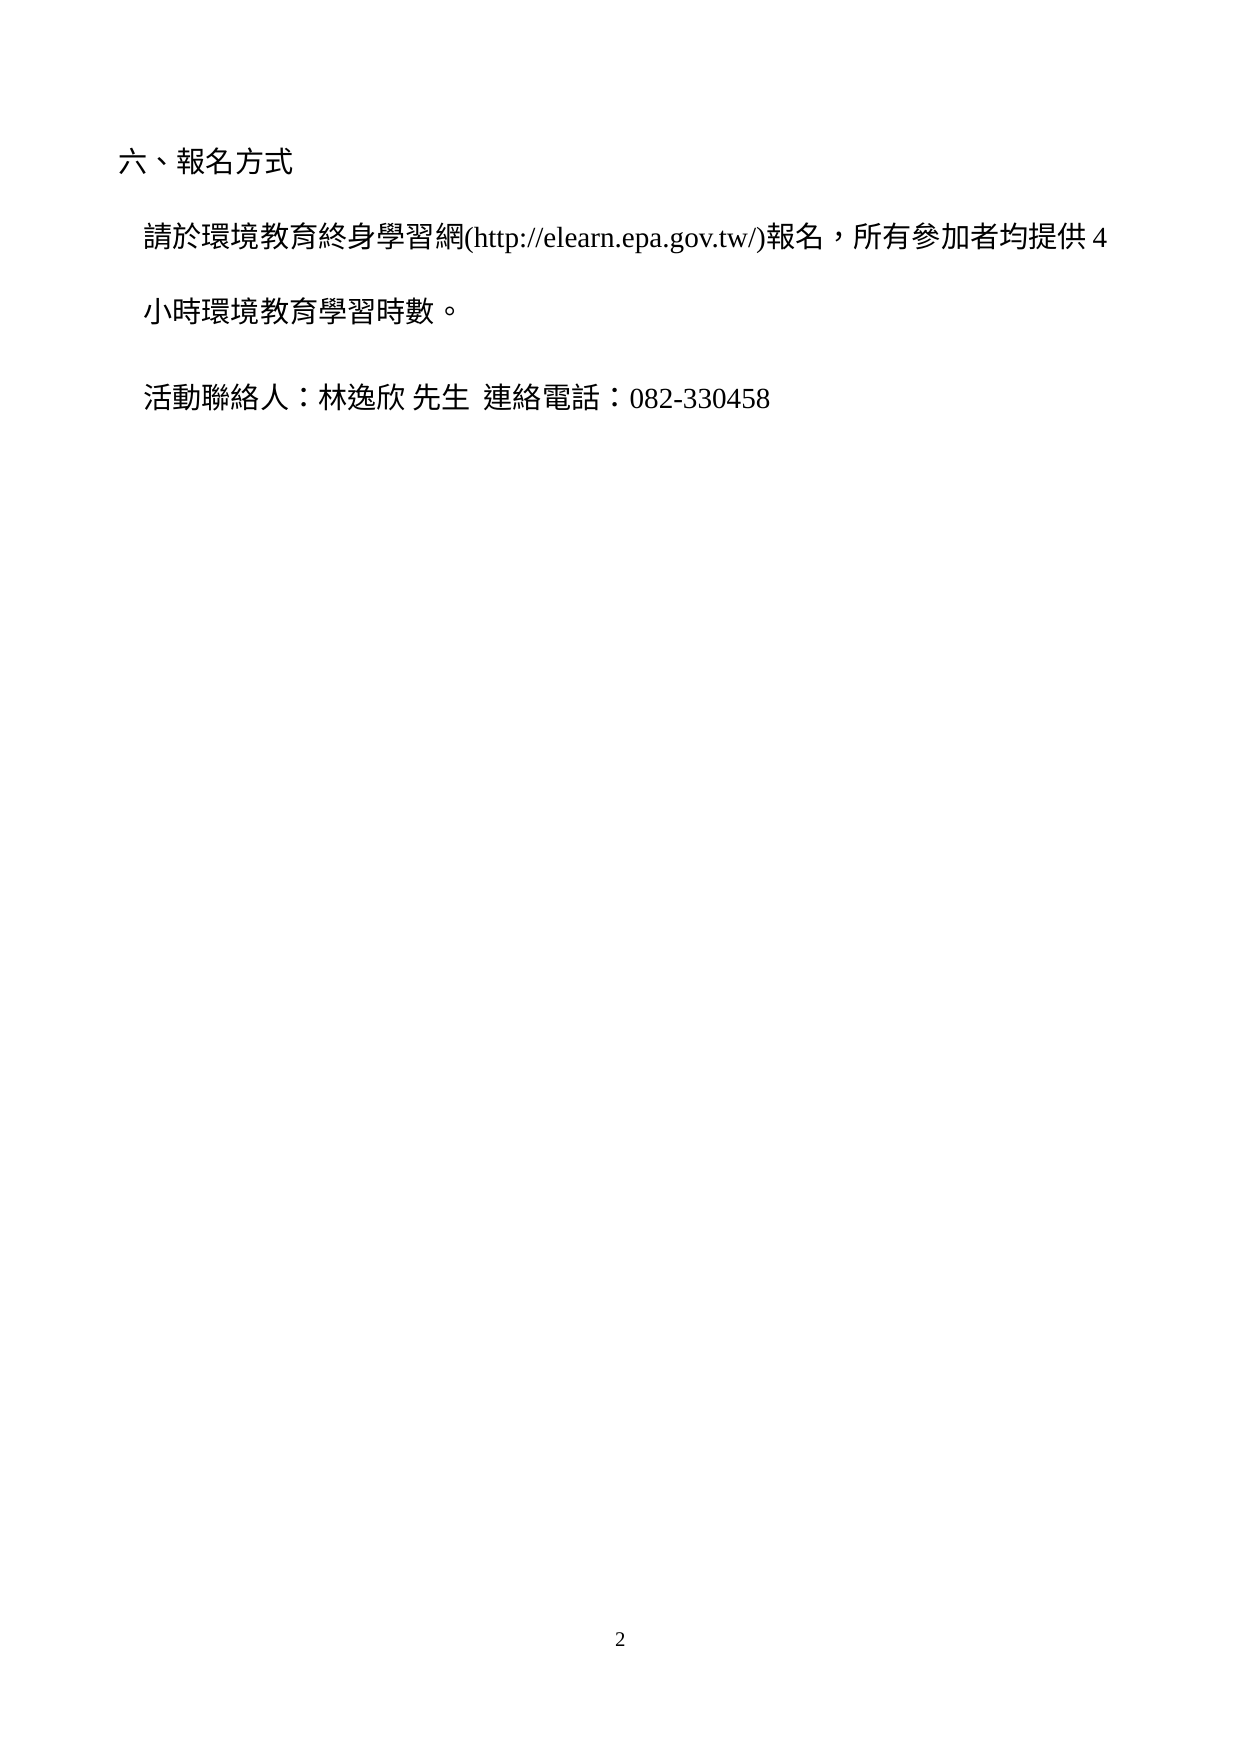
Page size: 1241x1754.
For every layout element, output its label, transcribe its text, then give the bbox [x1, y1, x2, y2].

text 六、報名方式 [118, 122, 1122, 197]
text 請於環境教育終身學習網(http://elearn.epa.gov.tw/)報名，所有參加者均提供4小時環境教育學習時數。 [143, 197, 1122, 347]
text 活動聯絡人：林逸欣 先生 連絡電話：082-330458 [143, 358, 1122, 433]
